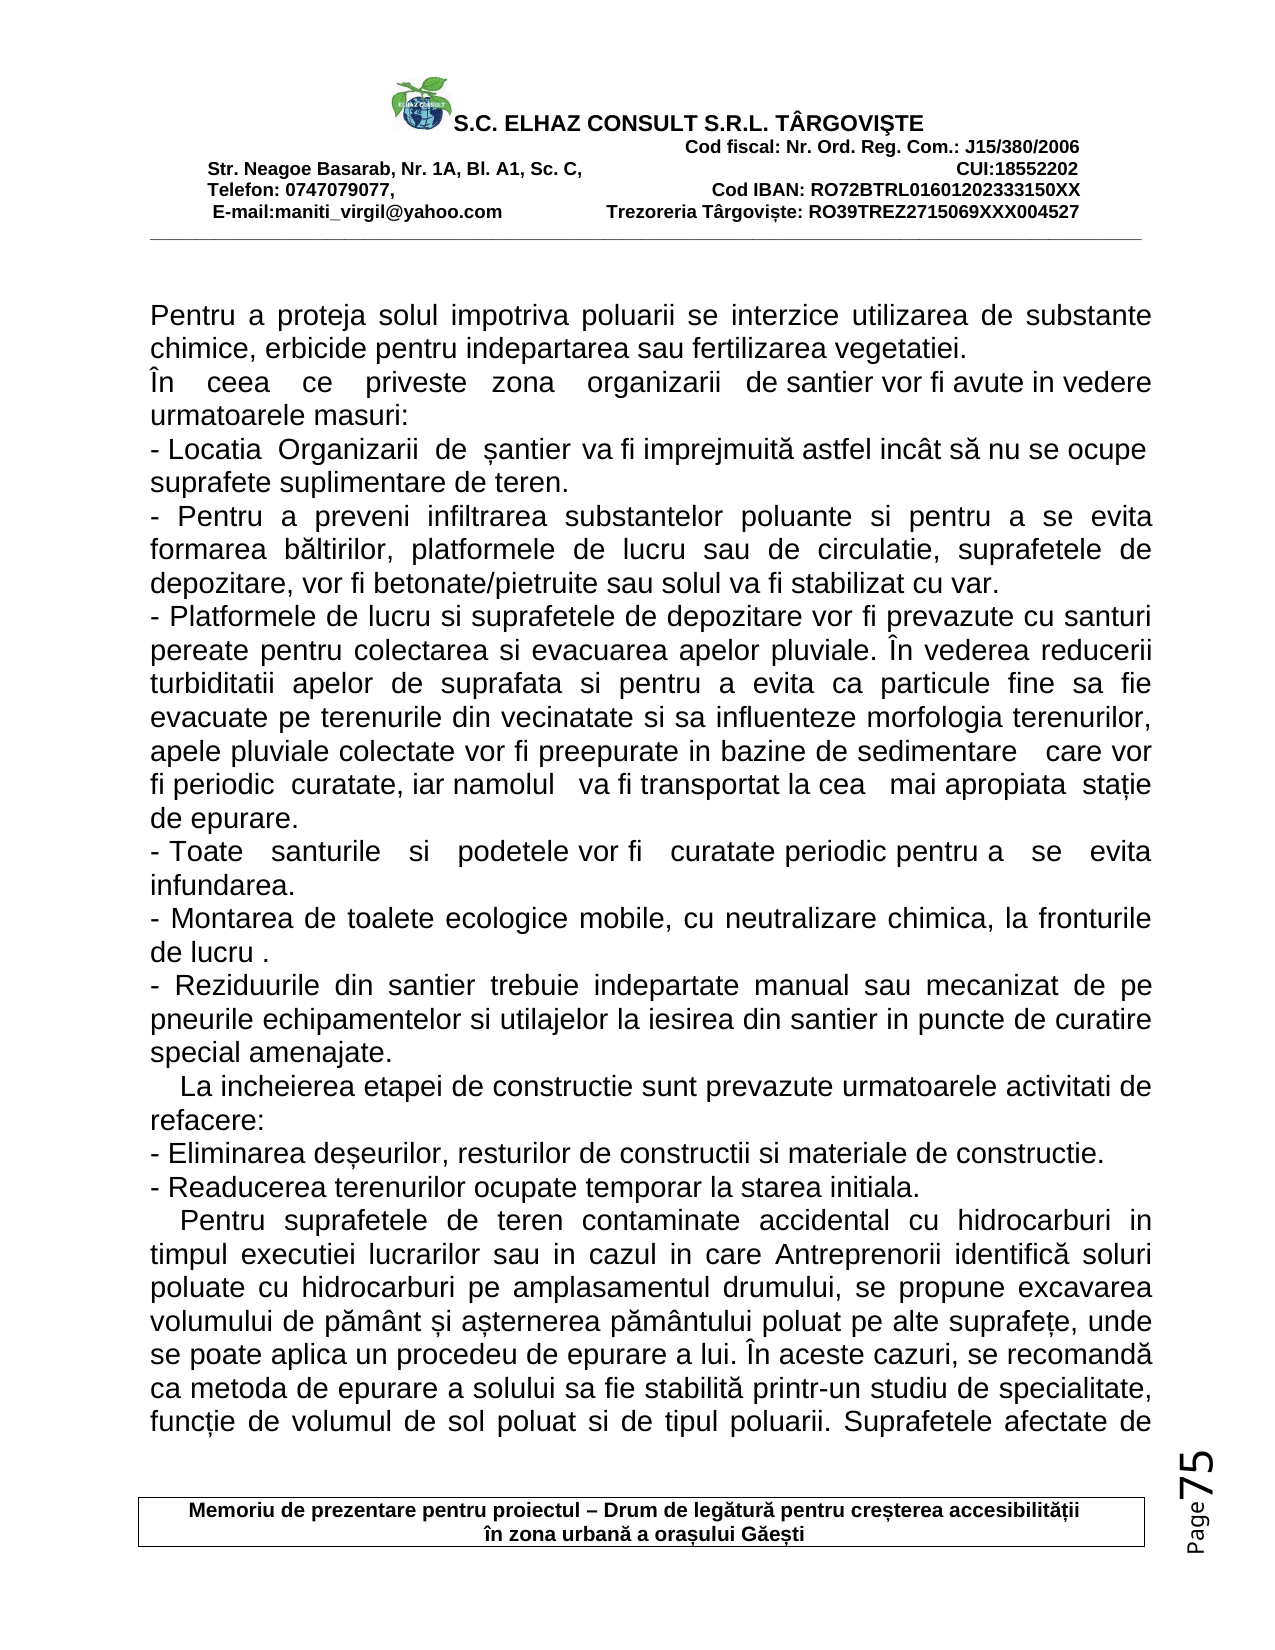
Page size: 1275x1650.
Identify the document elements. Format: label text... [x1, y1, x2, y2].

text Pentru a proteja solul impotriva poluarii se interzice utilizarea de substante chimice, erbicide pentru indepartarea sau fertilizarea vegetatiei. [150, 298, 1154, 365]
text - Locatia Organizarii de șantier va fi imprejmuită astfel incât să nu se ocupe [150, 432, 1154, 465]
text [150, 1203, 1154, 1438]
text - Readucerea terenurilor ocupate temporar la starea initiala. [150, 1170, 1154, 1203]
text În ceea ce priveste zona organizarii de santier vor fi avute in vedere [150, 365, 1154, 398]
text - Platformele de lucru si suprafetele de depozitare vor fi prevazute cu santuri pereate pentru colectarea si evacuarea apelor pluviale. În vederea reducerii turbiditatii apelor de suprafata si pentru a evita ca particule fine sa fie evacuate pe terenurile din vecinatate si sa influenteze morfologia terenurilor, apele pluviale colectate vor fi preepurate in bazine de sedimentare care vor fi periodic curatate, iar namolul va fi transportat la cea mai apropiata stație [150, 599, 1154, 801]
text - Pentru a preveni infiltrarea substantelor poluante si pentru a se evita formarea băltirilor, platformele de lucru sau de circulatie, suprafetele de depozitare, vor fi betonate/pietruite sau solul va fi stabilizat cu var. [150, 499, 1154, 599]
text - Montarea de toalete ecologice mobile, cu neutralizare chimica, la fronturile de lucru . [150, 901, 1154, 968]
text suprafete suplimentare de teren. [150, 465, 1154, 499]
text de epurare. [150, 801, 1154, 834]
text La incheierea etapei de constructie sunt prevazute urmatoarele activitati de refacere: [150, 1069, 1154, 1136]
text - Reziduurile din santier trebuie indepartate manual sau mecanizat de pe pneurile echipamentelor si utilajelor la iesirea din santier in puncte de curatire special amenajate. [150, 968, 1154, 1069]
text urmatoarele masuri: [150, 398, 1154, 432]
picture [389, 75, 454, 132]
text - Toate santurile si podetele vor fi curatate periodic pentru a se evita infundarea. [150, 834, 1154, 901]
text - Eliminarea deșeurilor, resturilor de constructii si materiale de constructie. [150, 1136, 1154, 1170]
